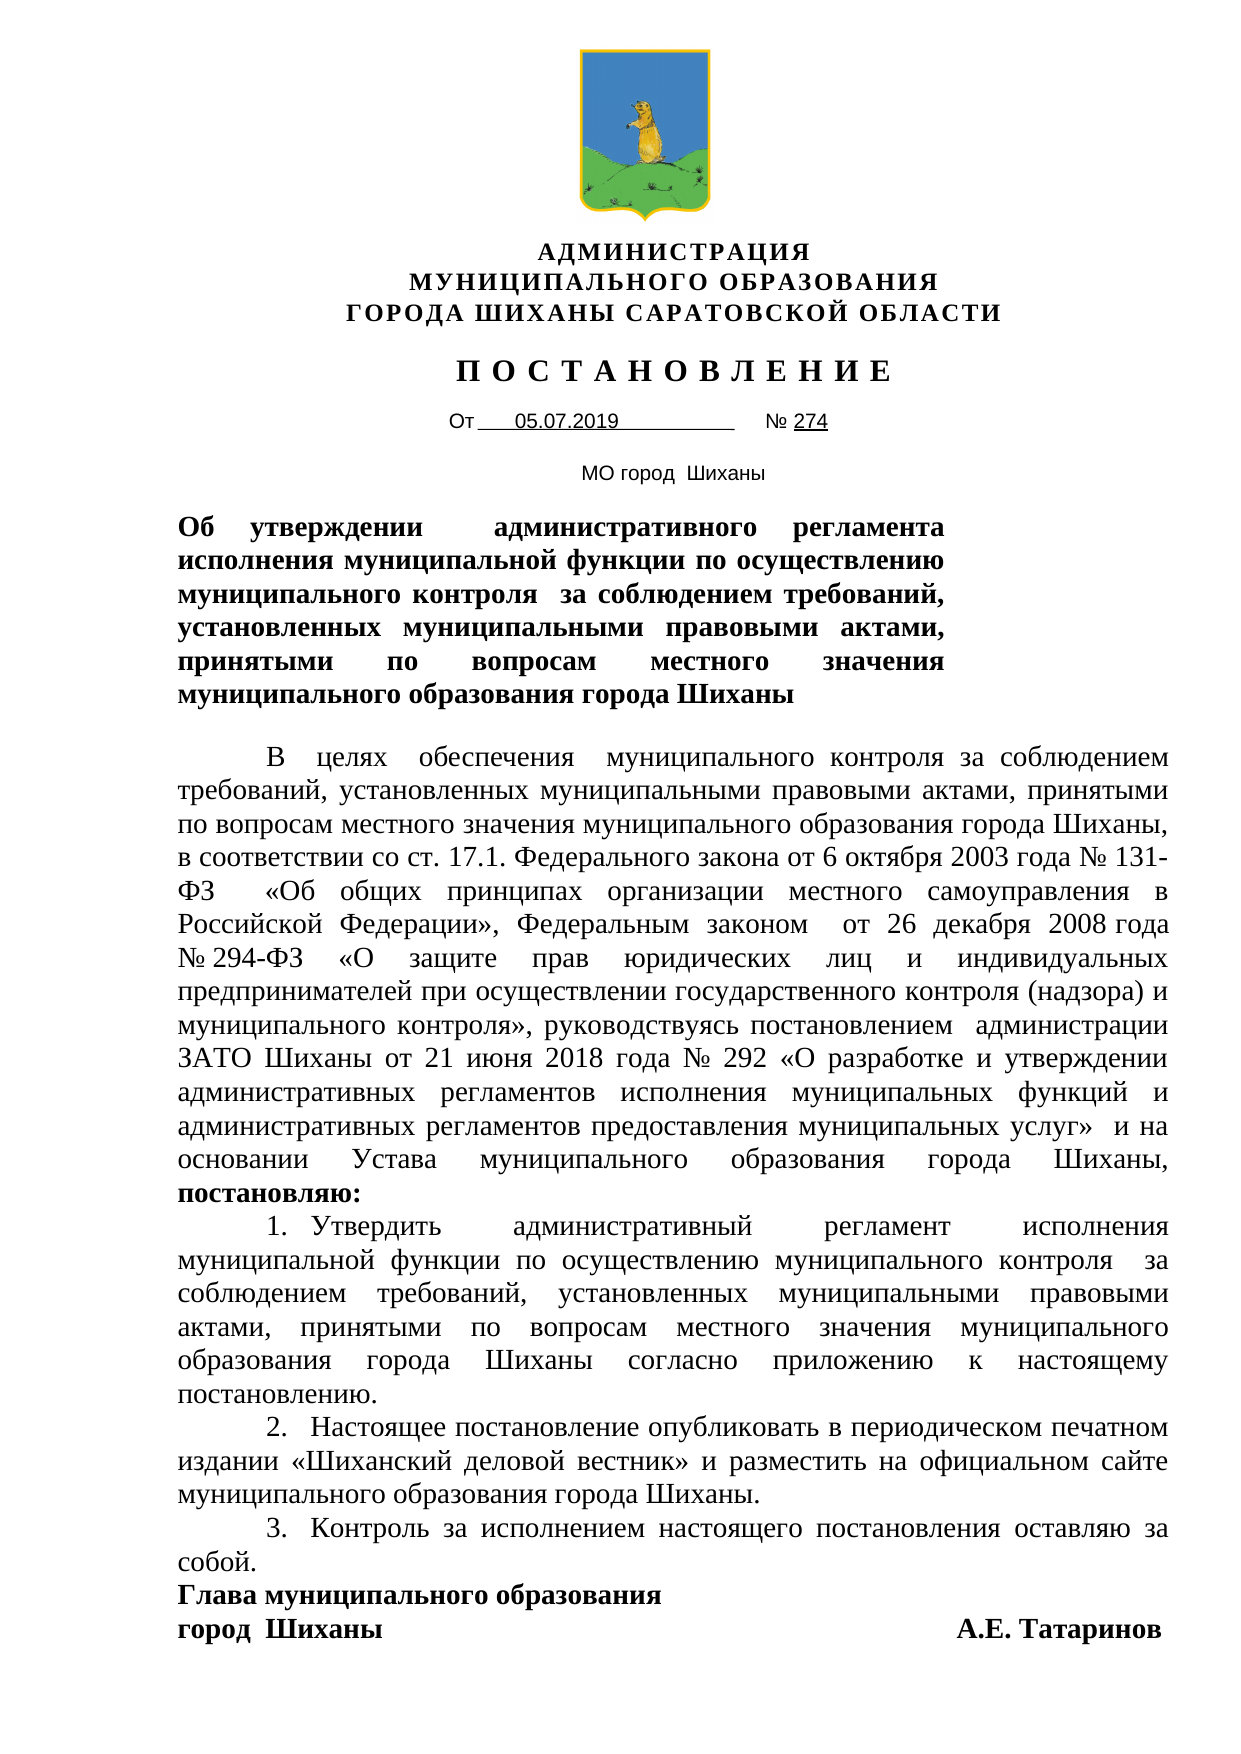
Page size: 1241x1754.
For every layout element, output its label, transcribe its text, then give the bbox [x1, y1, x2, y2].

list Контроль за исполнением настоящего постановления оставляю за собой. [177, 1510, 1169, 1577]
text Об утверждении административного регламента исполнения муниципальной функции по осуществлению муниципального контроля за соблюдением требований, установленных муниципальными правовыми актами, принятыми по вопросам местного значения муниципального образования города Шиханы [177, 509, 945, 710]
list Утвердить административный регламент исполнения муниципальной функции по осуществлению муниципального контроля за соблюдением требований, установленных муниципальными правовыми актами, принятыми по вопросам местного значения муниципального образования города Шиханы согласно приложению к настоящему постановлению. [177, 1208, 1169, 1409]
text город Шиханы А.Е. Татаринов [177, 1611, 1169, 1644]
list Настоящее постановление опубликовать в периодическом печатном издании «Шиханский деловой вестник» и разместить на официальном сайте муниципального образования города Шиханы. [177, 1409, 1169, 1510]
text Глава муниципального образования [177, 1577, 1169, 1611]
text В целях обеспечения муниципального контроля за соблюдением требований, установленных муниципальными правовыми актами, принятыми по вопросам местного значения муниципального образования города Шиханы, в соответствии со ст. 17.1. Федерального закона от 6 октября 2003 года № 131-ФЗ «Об общих принципах организации местного самоуправления в Российской Федерации», Федеральным законом от 26 декабря 2008 года № 294-ФЗ «О защите прав юридических лиц и индивидуальных предпринимателей при осуществлении государственного контроля (надзора) и муниципального контроля», руководствуясь постановлением администрации ЗАТО Шиханы от 21 июня 2018 года № 292 «О разработке и утверждении административных регламентов исполнения муниципальных функций и административных регламентов предоставления муниципальных услуг» и на основании Устава муниципального образования города Шиханы, постановляю: [177, 739, 1169, 1208]
